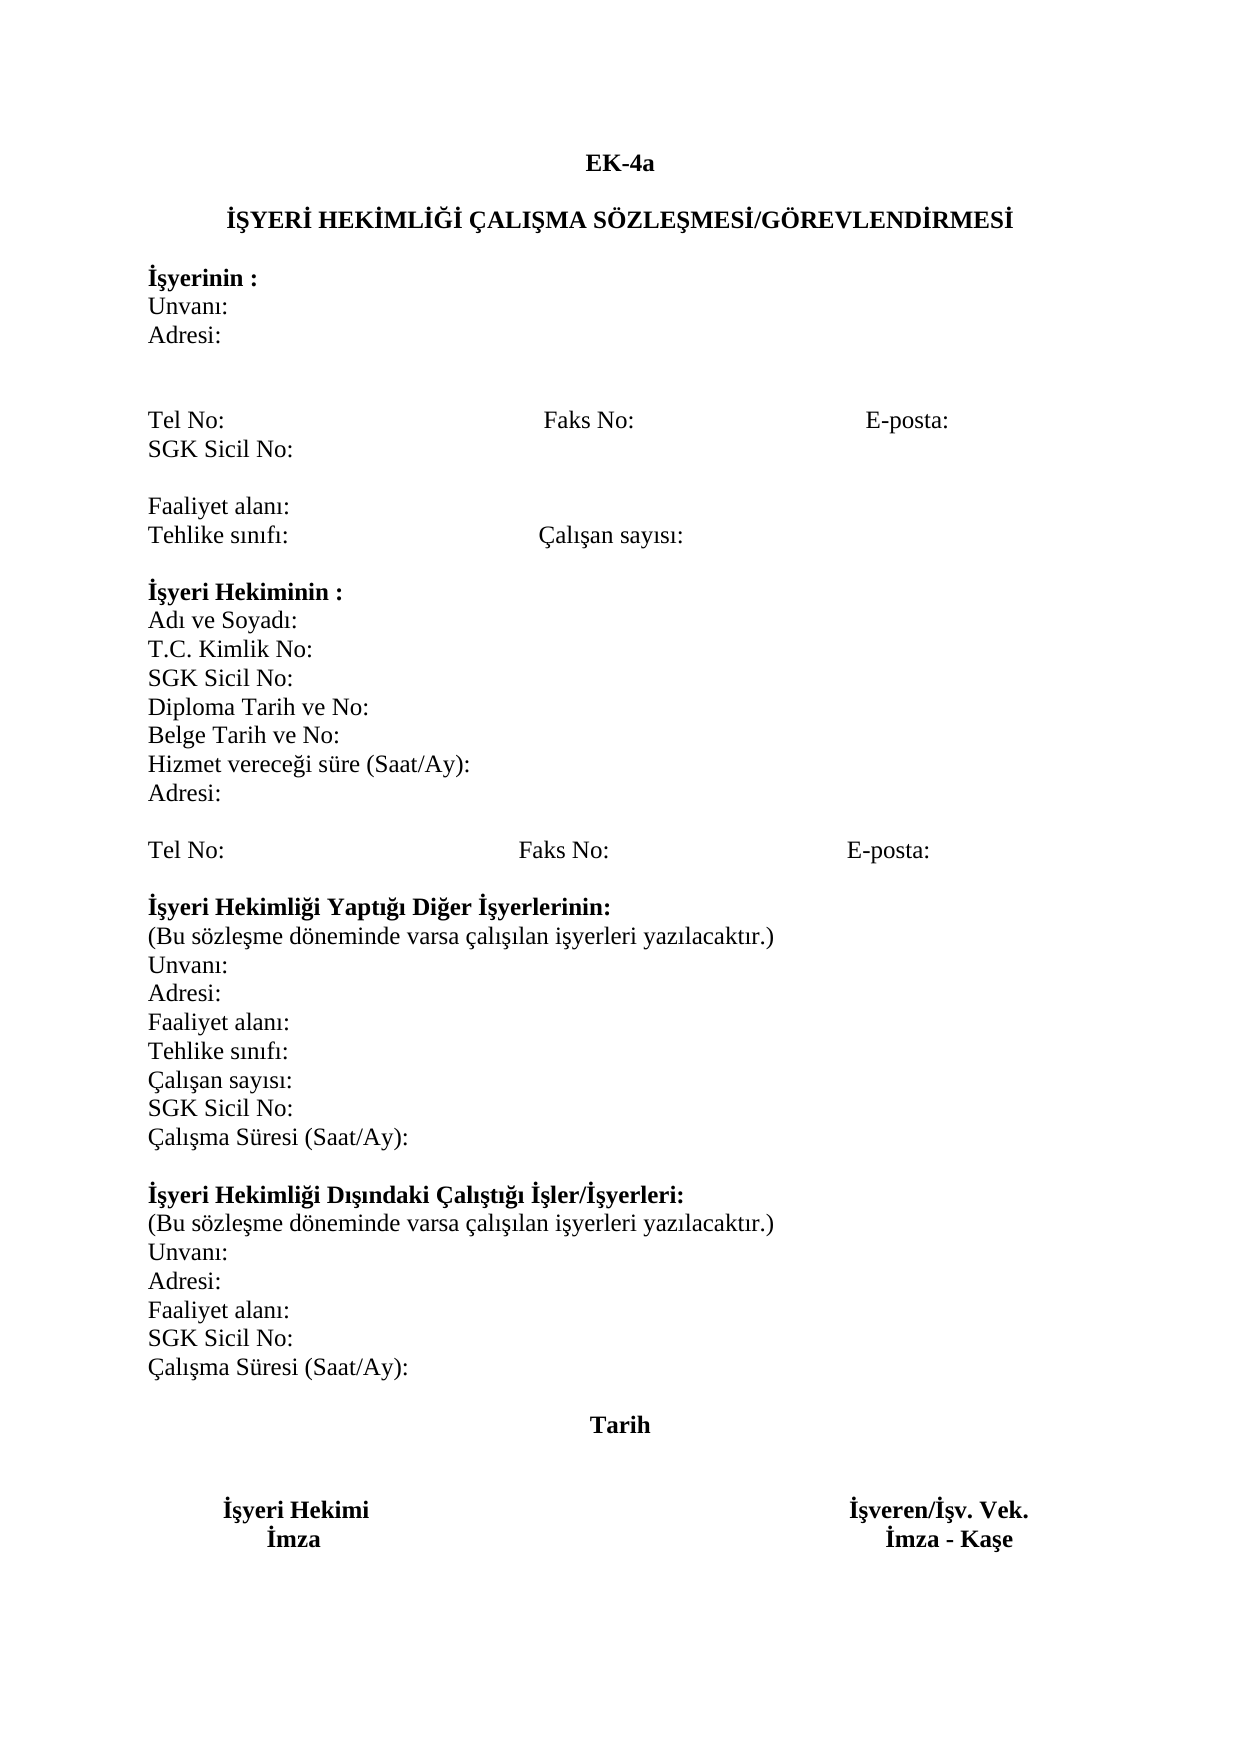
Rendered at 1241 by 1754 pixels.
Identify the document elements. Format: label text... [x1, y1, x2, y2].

text Tel No: Faks No: E-posta: [148, 406, 1093, 434]
text Çalışma Süresi (Saat/Ay): [148, 1352, 1093, 1381]
text Tel No: Faks No: E-posta: [148, 835, 1093, 864]
text İşyeri Hekiminin : [148, 577, 1093, 605]
text Hizmet vereceği süre (Saat/Ay): [148, 749, 1093, 778]
text Faaliyet alanı: [148, 491, 1093, 520]
text (Bu sözleşme döneminde varsa çalışılan işyerleri yazılacaktır.) [148, 1208, 1093, 1237]
text Unvanı: [148, 950, 1093, 978]
text Çalışma Süresi (Saat/Ay): [148, 1122, 1093, 1151]
text İşyeri Hekimliği Yaptığı Diğer İşyerlerinin: [148, 892, 1093, 921]
text İŞYERİ HEKİMLİĞİ ÇALIŞMA SÖZLEŞMESİ/GÖREVLENDİRMESİ [148, 205, 1093, 234]
text Adresi: [148, 320, 1093, 349]
text Diploma Tarih ve No: [148, 692, 1093, 720]
text Faaliyet alanı: [148, 1295, 1093, 1323]
text SGK Sicil No: [148, 434, 1093, 463]
text İmza İmza - Kaşe [148, 1524, 1093, 1553]
text SGK Sicil No: [148, 663, 1093, 692]
text Adresi: [148, 1266, 1093, 1295]
text İşyeri Hekimi İşveren/İşv. Vek. [148, 1495, 1093, 1524]
text SGK Sicil No: [148, 1093, 1093, 1122]
text Belge Tarih ve No: [148, 720, 1093, 749]
text Unvanı: [148, 291, 1093, 320]
text SGK Sicil No: [148, 1323, 1093, 1352]
text İşyerinin : [148, 263, 1093, 291]
text Adresi: [148, 778, 1093, 807]
text (Bu sözleşme döneminde varsa çalışılan işyerleri yazılacaktır.) [148, 921, 1093, 950]
text Tehlike sınıfı: Çalışan sayısı: [148, 520, 1093, 549]
text T.C. Kimlik No: [148, 634, 1093, 663]
text Unvanı: [148, 1237, 1093, 1266]
text Faaliyet alanı: [148, 1007, 1093, 1036]
text Adı ve Soyadı: [148, 605, 1093, 634]
text Çalışan sayısı: [148, 1065, 1093, 1093]
text EK-4a [148, 148, 1093, 176]
text Adresi: [148, 978, 1093, 1007]
text Tehlike sınıfı: [148, 1036, 1093, 1065]
text Tarih [148, 1410, 1093, 1438]
text İşyeri Hekimliği Dışındaki Çalıştığı İşler/İşyerleri: [148, 1180, 1093, 1208]
